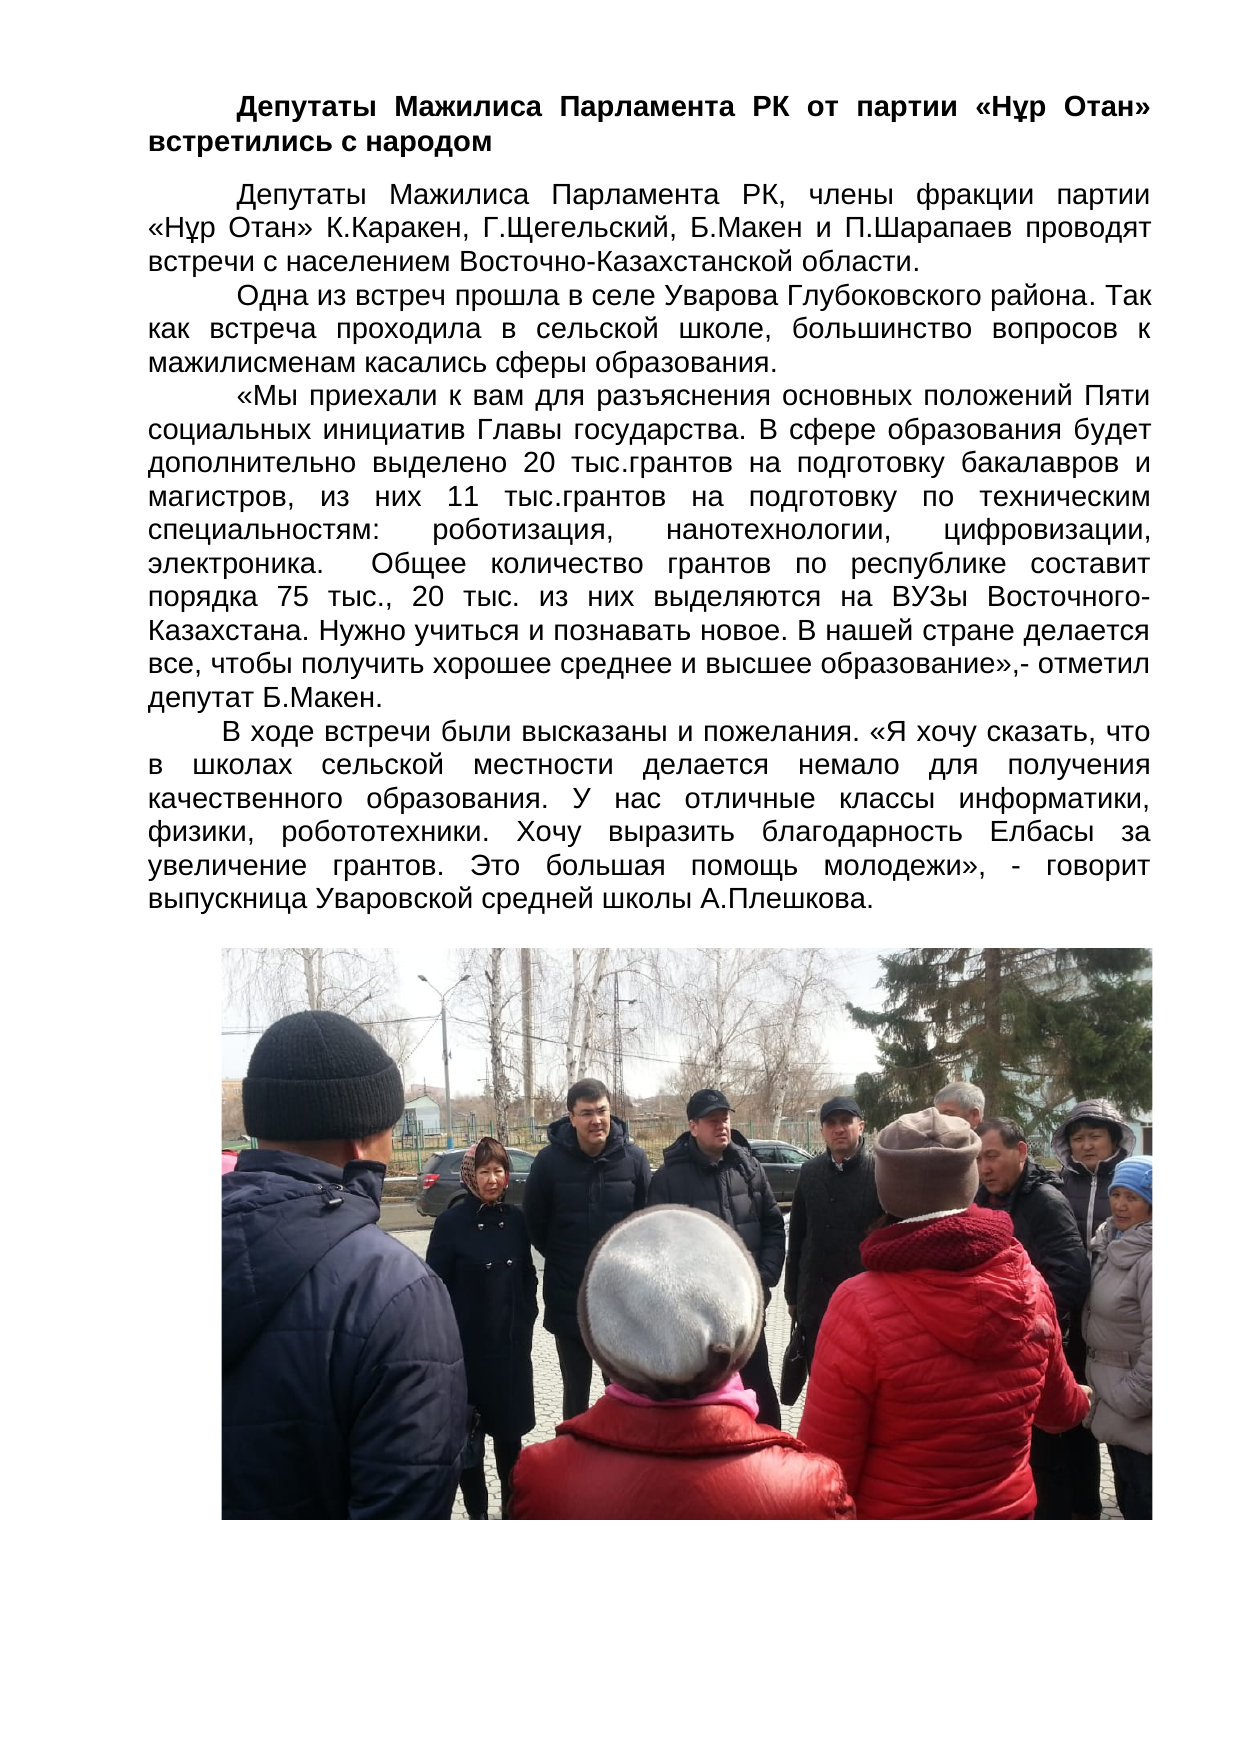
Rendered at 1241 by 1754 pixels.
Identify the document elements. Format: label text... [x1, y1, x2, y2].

text Депутаты Мажилиса Парламента РК, члены фракции партии «Нұр Отан» К.Каракен, Г.Щегельский, Б.Макен и П.Шарапаев проводят встречи с населением Восточно-Казахстанской области. [148, 176, 1152, 277]
text В ходе встречи были высказаны и пожелания. «Я хочу сказать, что в школах сельской местности делается немало для получения качественного образования. У нас отличные классы информатики, физики, робототехники. Хочу выразить благодарность Елбасы за увеличение грантов. Это большая помощь молодежи», - говорит выпускница Уваровской средней школы А.Плешкова. [148, 713, 1152, 914]
text Депутаты Мажилиса Парламента РК от партии «Нұр Отан» встретились с народом [148, 89, 1152, 158]
text «Мы приехали к вам для разъяснения основных положений Пяти социальных инициатив Главы государства. В сфере образования будет дополнительно выделено 20 тыс.грантов на подготовку бакалавров и магистров, из них 11 тыс.грантов на подготовку по техническим специальностям: роботизация, нанотехнологии, цифровизации, электроника. Общее количество грантов по республике составит порядка 75 тыс., 20 тыс. из них выделяются на ВУЗы Восточного-Казахстана. Нужно учиться и познавать новое. В нашей стране делается все, чтобы получить хорошее среднее и высшее образование»,- отметил депутат Б.Макен. [148, 378, 1152, 713]
text Одна из встреч прошла в селе Уварова Глубоковского района. Так как встреча проходила в сельской школе, большинство вопросов к мажилисменам касались сферы образования. [148, 277, 1152, 378]
picture [221, 942, 1153, 1514]
